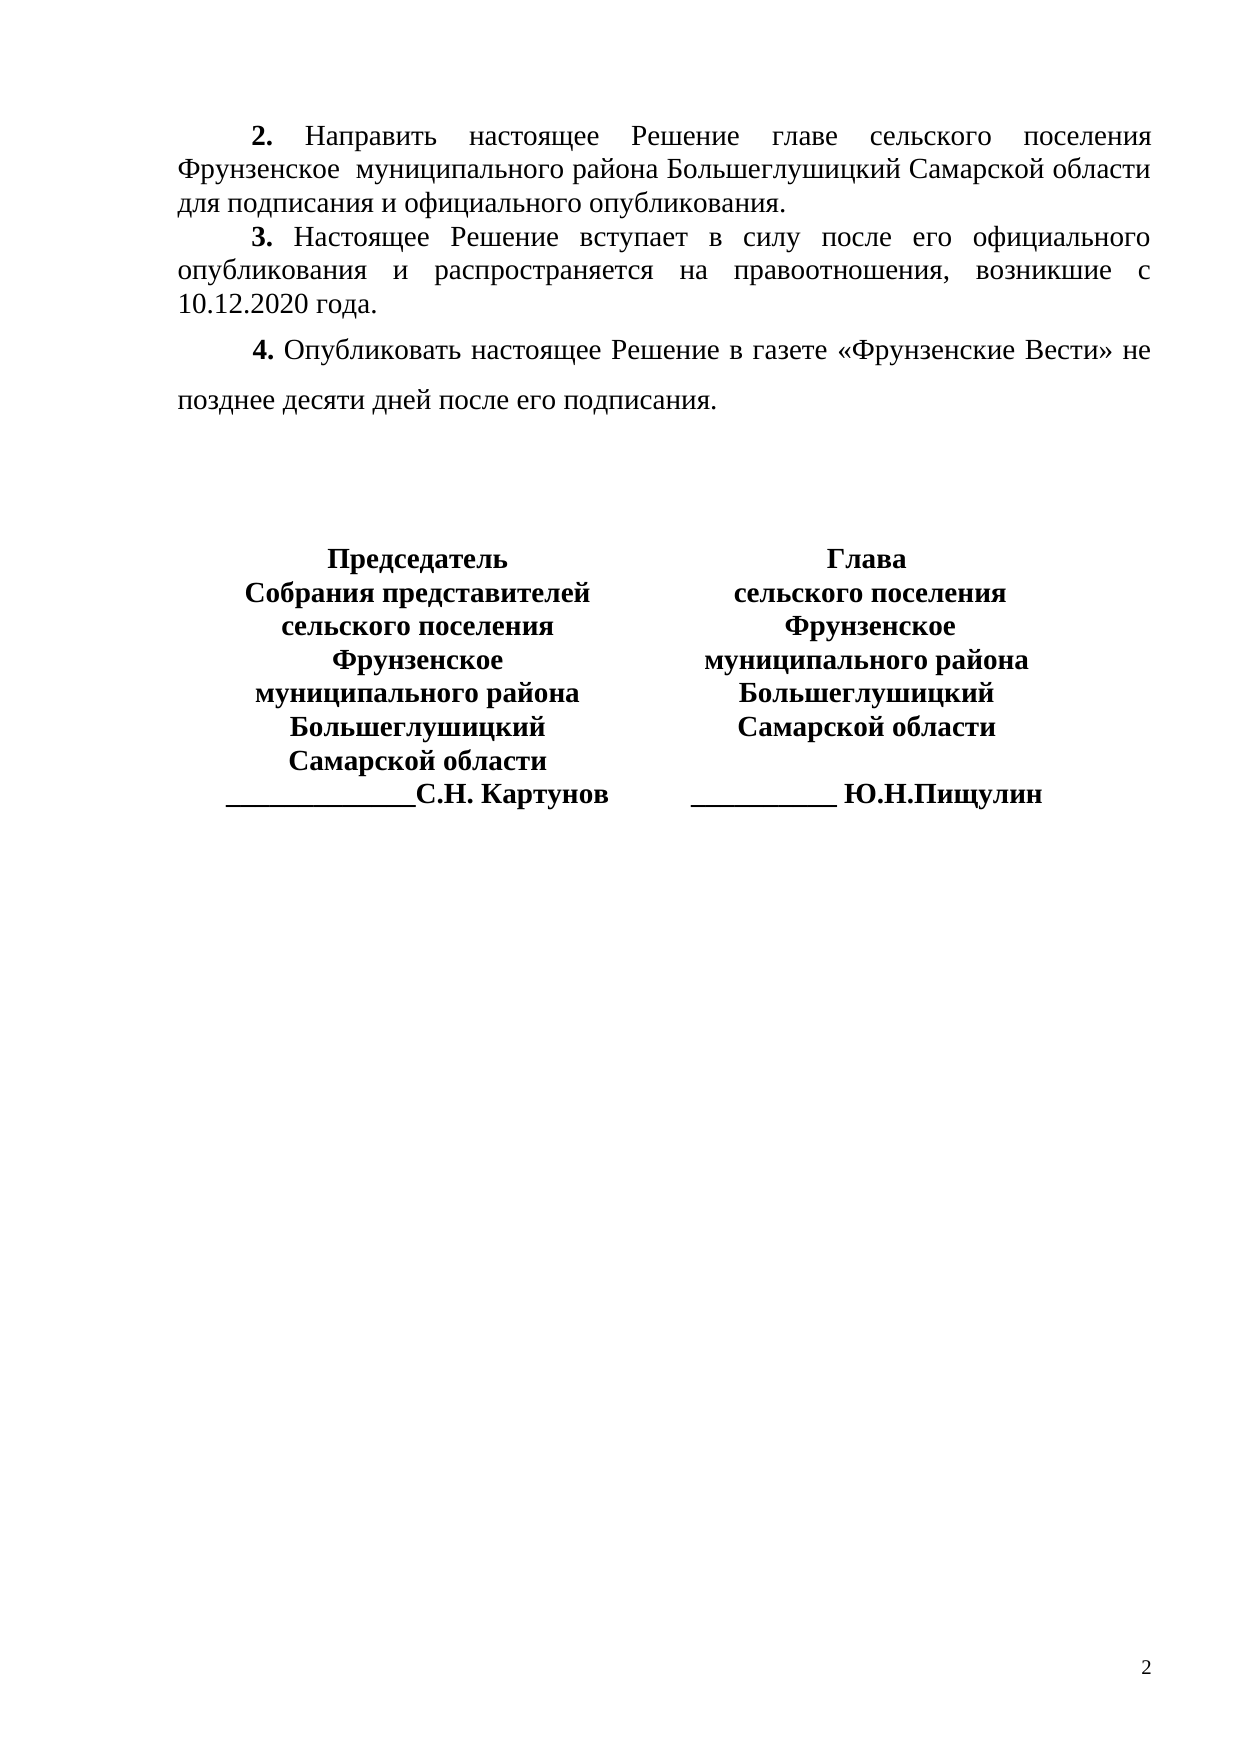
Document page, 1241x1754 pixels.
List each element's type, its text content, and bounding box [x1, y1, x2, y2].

text 2. Направить настоящее Решение главе сельского поселения Фрунзенское муниципального района Большеглушицкий Самарской области для подписания и официального опубликования. [177, 118, 1152, 219]
text 4. Опубликовать настоящее Решение в газете «Фрунзенские Вести» не позднее десяти дней после его подписания. [177, 332, 1152, 416]
table_header Председатель Собрания представителей сельского поселения Фрунзенское муниципального района Большеглушицкий Самарской области _____________С.Н. Картунов [177, 508, 658, 810]
text 3. Настоящее Решение вступает в силу после его официального опубликования и распространяется на правоотношения, возникшие с 10.12.2020 года. [177, 219, 1152, 319]
table_header Глава сельского поселения Фрунзенское муниципального района Большеглушицкий Самарской области __________ Ю.Н.Пищулин [658, 508, 1075, 810]
